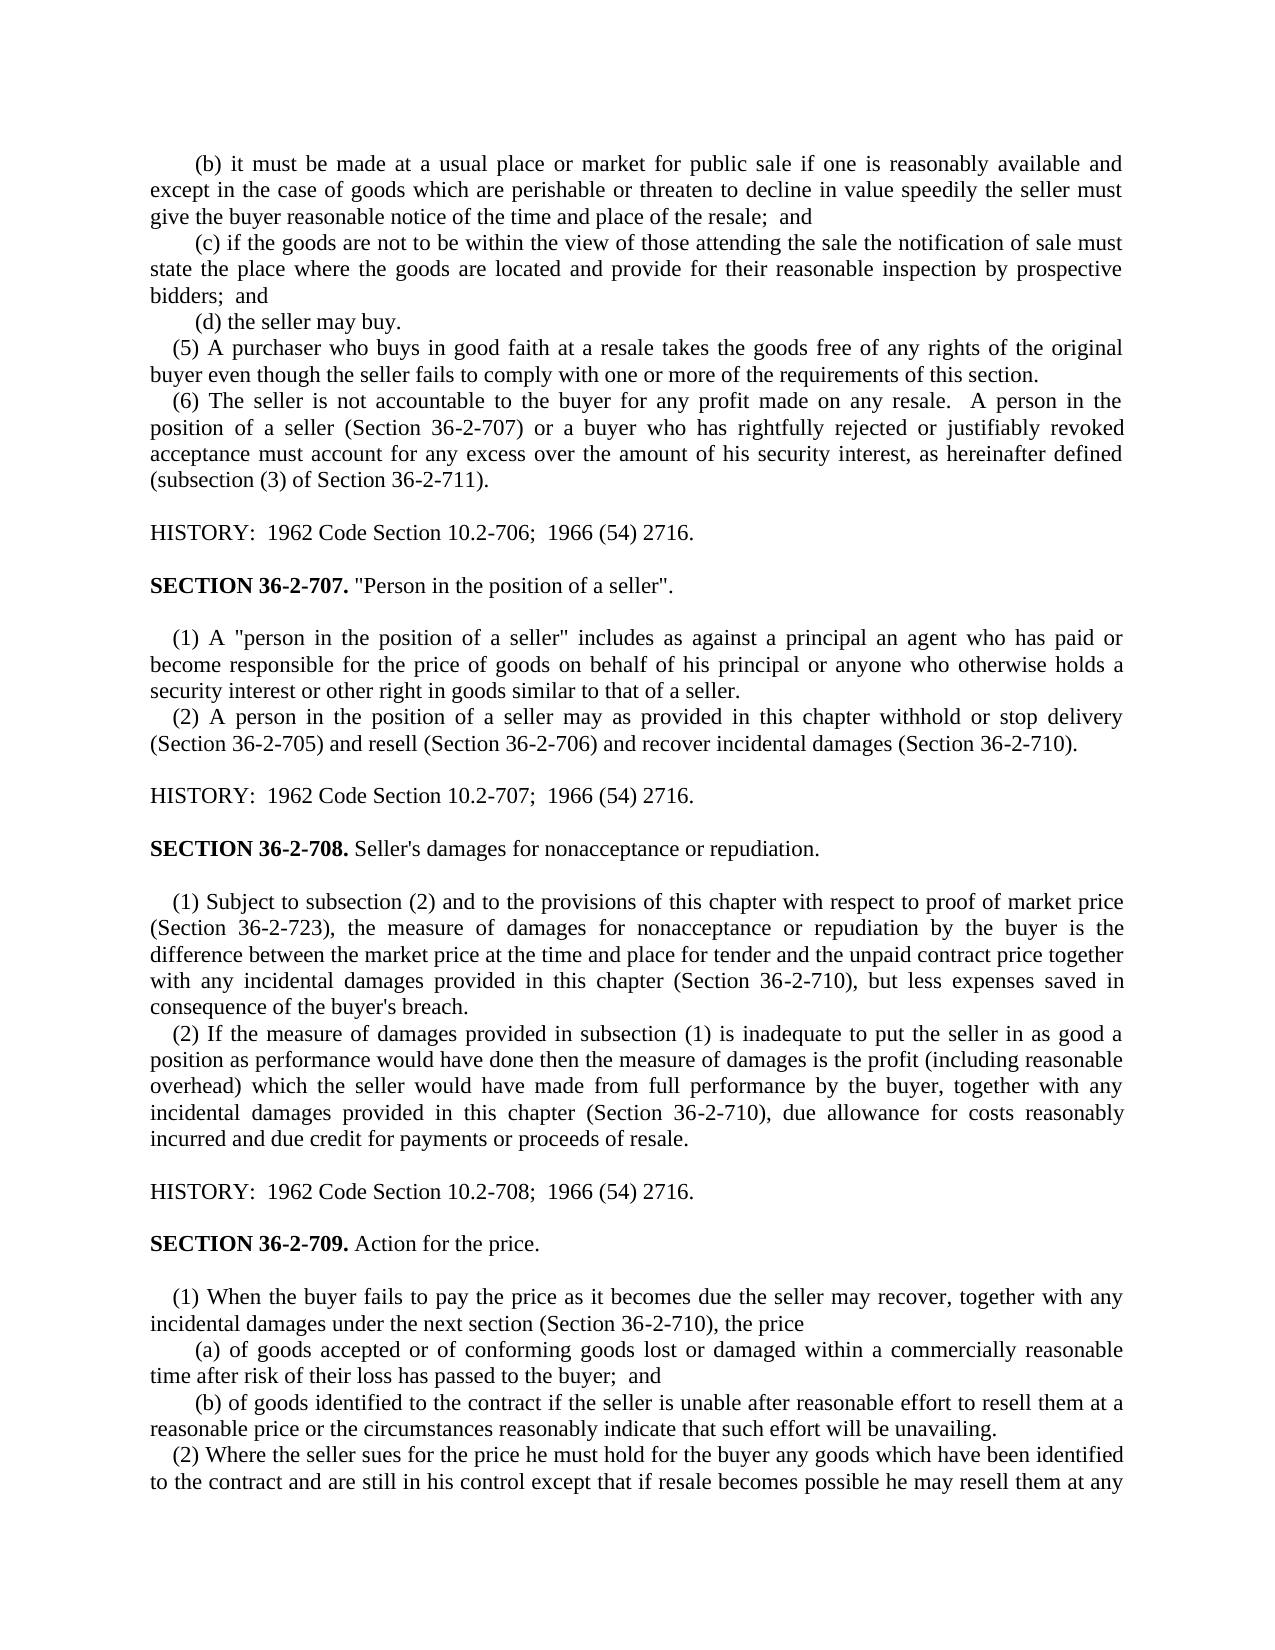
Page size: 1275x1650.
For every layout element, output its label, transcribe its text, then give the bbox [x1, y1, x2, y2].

text SECTION 36-2-708. Seller's damages for nonacceptance or repudiation. [150, 835, 1125, 862]
text (c) if the goods are not to be within the view of those attending the sale the notification of sale must state the place where the goods are located and provide for their reasonable inspection by prospective bidders; and [150, 229, 1125, 308]
text (1) When the buyer fails to pay the price as it becomes due the seller may recover, together with any incidental damages under the next section (Section 36-2-710), the price [150, 1283, 1125, 1336]
text (1) Subject to subsection (2) and to the provisions of this chapter with respect to proof of market price (Section 36-2-723), the measure of damages for nonacceptance or repudiation by the buyer is the difference between the market price at the time and place for tender and the unpaid contract price together with any incidental damages provided in this chapter (Section 36-2-710), but less expenses saved in consequence of the buyer's breach. [150, 888, 1125, 1020]
text SECTION 36-2-709. Action for the price. [150, 1231, 1125, 1257]
text (a) of goods accepted or of conforming goods lost or damaged within a commercially reasonable time after risk of their loss has passed to the buyer; and [150, 1336, 1125, 1389]
text HISTORY: 1962 Code Section 10.2-707; 1966 (54) 2716. [150, 782, 1125, 809]
text (5) A purchaser who buys in good faith at a resale takes the goods free of any rights of the original buyer even though the seller fails to comply with one or more of the requirements of this section. [150, 334, 1125, 387]
text HISTORY: 1962 Code Section 10.2-706; 1966 (54) 2716. [150, 519, 1125, 545]
text (6) The seller is not accountable to the buyer for any profit made on any resale. A person in the position of a seller (Section 36-2-707) or a buyer who has rightfully rejected or justifiably revoked acceptance must account for any excess over the amount of his security interest, as hereinafter defined (subsection (3) of Section 36-2-711). [150, 387, 1125, 493]
text SECTION 36-2-707. "Person in the position of a seller". [150, 572, 1125, 598]
text (b) it must be made at a usual place or market for public sale if one is reasonably available and except in the case of goods which are perishable or threaten to decline in value speedily the seller must give the buyer reasonable notice of the time and place of the resale; and [150, 150, 1125, 229]
text (2) A person in the position of a seller may as provided in this chapter withhold or stop delivery (Section 36-2-705) and resell (Section 36-2-706) and recover incidental damages (Section 36-2-710). [150, 703, 1125, 756]
text (1) A "person in the position of a seller" includes as against a principal an agent who has paid or become responsible for the price of goods on behalf of his principal or anyone who otherwise holds a security interest or other right in goods similar to that of a seller. [150, 624, 1125, 703]
text (2) If the measure of damages provided in subsection (1) is inadequate to put the seller in as good a position as performance would have done then the measure of damages is the profit (including reasonable overhead) which the seller would have made from full performance by the buyer, together with any incidental damages provided in this chapter (Section 36-2-710), due allowance for costs reasonably incurred and due credit for payments or proceeds of resale. [150, 1020, 1125, 1151]
text (d) the seller may buy. [150, 308, 1125, 334]
text (b) of goods identified to the contract if the seller is unable after reasonable effort to resell them at a reasonable price or the circumstances reasonably indicate that such effort will be unavailing. [150, 1389, 1125, 1441]
text HISTORY: 1962 Code Section 10.2-708; 1966 (54) 2716. [150, 1178, 1125, 1204]
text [150, 1441, 1125, 1494]
